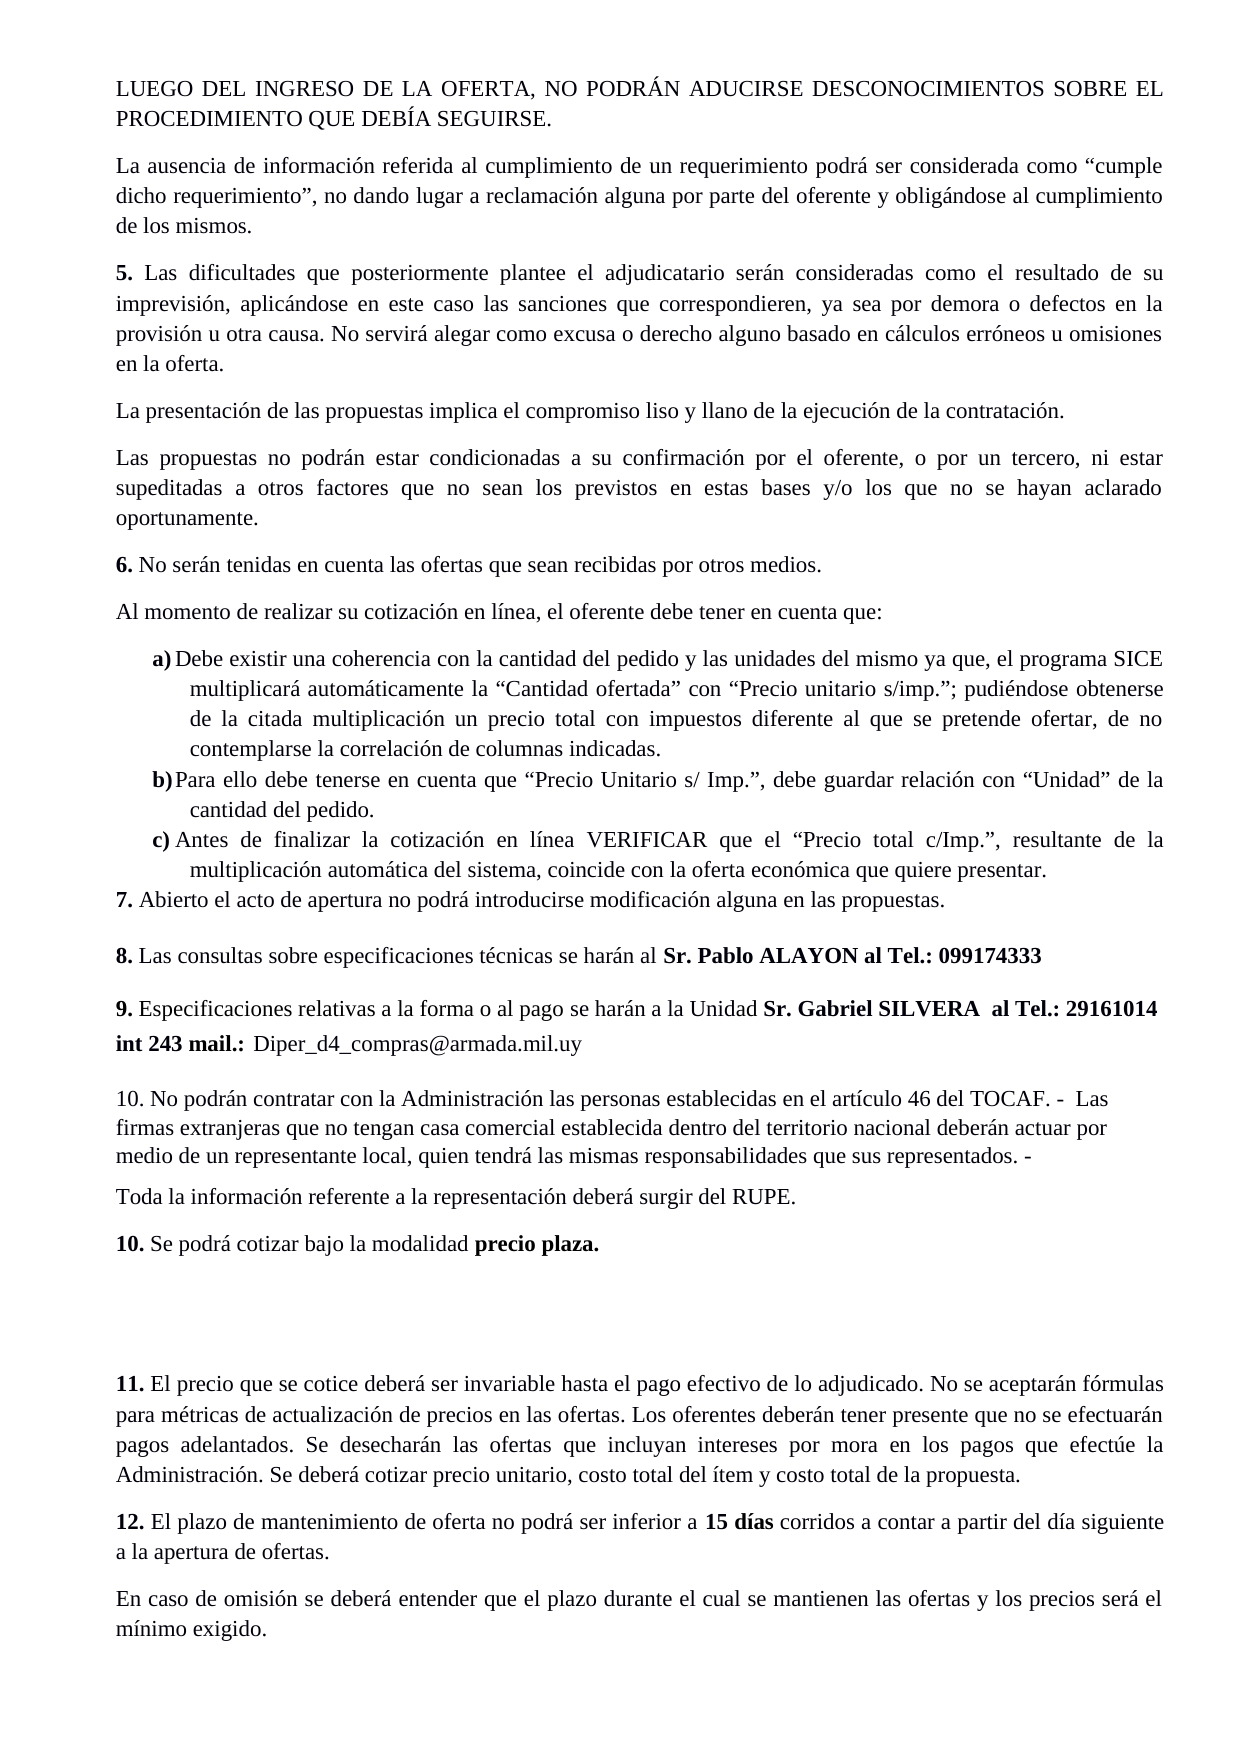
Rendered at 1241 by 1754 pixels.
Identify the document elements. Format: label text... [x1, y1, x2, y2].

list Debe existir una coherencia con la cantidad del pedido y las unidades del mismo ya que, el programa SICE multiplicará automáticamente la “Cantidad ofertada” con “Precio unitario s/imp.”; pudiéndose obtenerse de la citada multiplicación un precio total con impuestos diferente al que se pretende ofertar, de no contemplarse la correlación de columnas indicadas. [152, 645, 1165, 762]
subtitle 10. No podrán contratar con la Administración las personas establecidas en el artículo 46 del TOCAF. - Las firmas extranjeras que no tengan casa comercial establecida dentro del territorio nacional deberán actuar por medio de un representante local, quien tendrá las mismas responsabilidades que sus representados. - [116, 1085, 1165, 1168]
subtitle 8. Las consultas sobre especificaciones técnicas se harán al Sr. Pablo ALAYON al Tel.: 099174333 [116, 942, 1165, 968]
list Antes de finalizar la cotización en línea VERIFICAR que el “Precio total c/Imp.”, resultante de la multiplicación automática del sistema, coincide con la oferta económica que quiere presentar. [152, 826, 1165, 883]
list Para ello debe tenerse en cuenta que “Precio Unitario s/ Imp.”, debe guardar relación con “Unidad” de la cantidad del pedido. [152, 766, 1165, 822]
text En caso de omisión se deberá entender que el plazo durante el cual se mantienen las ofertas y los precios será el mínimo exigido. [116, 1585, 1165, 1642]
text Toda la información referente a la representación deberá surgir del RUPE. [116, 1183, 1165, 1209]
text La presentación de las propuestas implica el compromiso liso y llano de la ejecución de la contratación. [116, 397, 1165, 423]
text 6. No serán tenidas en cuenta las ofertas que sean recibidas por otros medios. [116, 551, 1165, 577]
text 12. El plazo de mantenimiento de oferta no podrá ser inferior a 15 días corridos a contar a partir del día siguiente a la apertura de ofertas. [116, 1508, 1165, 1564]
text LUEGO DEL INGRESO DE LA OFERTA, NO PODRÁN ADUCIRSE DESCONOCIMIENTOS SOBRE EL PROCEDIMIENTO QUE DEBÍA SEGUIRSE. [116, 75, 1165, 132]
text 7. Abierto el acto de apertura no podrá introducirse modificación alguna en las propuestas. [116, 886, 1165, 913]
text 5. Las dificultades que posteriormente plantee el adjudicatario serán consideradas como el resultado de su imprevisión, aplicándose en este caso las sanciones que correspondieren, ya sea por demora o defectos en la provisión u otra causa. No servirá alegar como excusa o derecho alguno basado en cálculos erróneos u omisiones en la oferta. [116, 259, 1165, 376]
subtitle 9. Especificaciones relativas a la forma o al pago se harán a la Unidad Sr. Gabriel SILVERA al Tel.: 29161014 int 243 mail.: Diper_d4_compras@armada.mil.uy [116, 995, 1165, 1058]
text Las propuestas no podrán estar condicionadas a su confirmación por el oferente, o por un tercero, ni estar supeditadas a otros factores que no sean los previstos en estas bases y/o los que no se hayan aclarado oportunamente. [116, 444, 1165, 531]
text La ausencia de información referida al cumplimiento de un requerimiento podrá ser considerada como “cumple dicho requerimiento”, no dando lugar a reclamación alguna por parte del oferente y obligándose al cumplimiento de los mismos. [116, 152, 1165, 239]
text 10. Se podrá cotizar bajo la modalidad precio plaza. [116, 1230, 1165, 1256]
text Al momento de realizar su cotización en línea, el oferente debe tener en cuenta que: [116, 598, 1165, 624]
text 11. El precio que se cotice deberá ser invariable hasta el pago efectivo de lo adjudicado. No se aceptarán fórmulas para métricas de actualización de precios en las ofertas. Los oferentes deberán tener presente que no se efectuarán pagos adelantados. Se desecharán las ofertas que incluyan intereses por mora en los pagos que efectúe la Administración. Se deberá cotizar precio unitario, costo total del ítem y costo total de la propuesta. [116, 1371, 1165, 1487]
